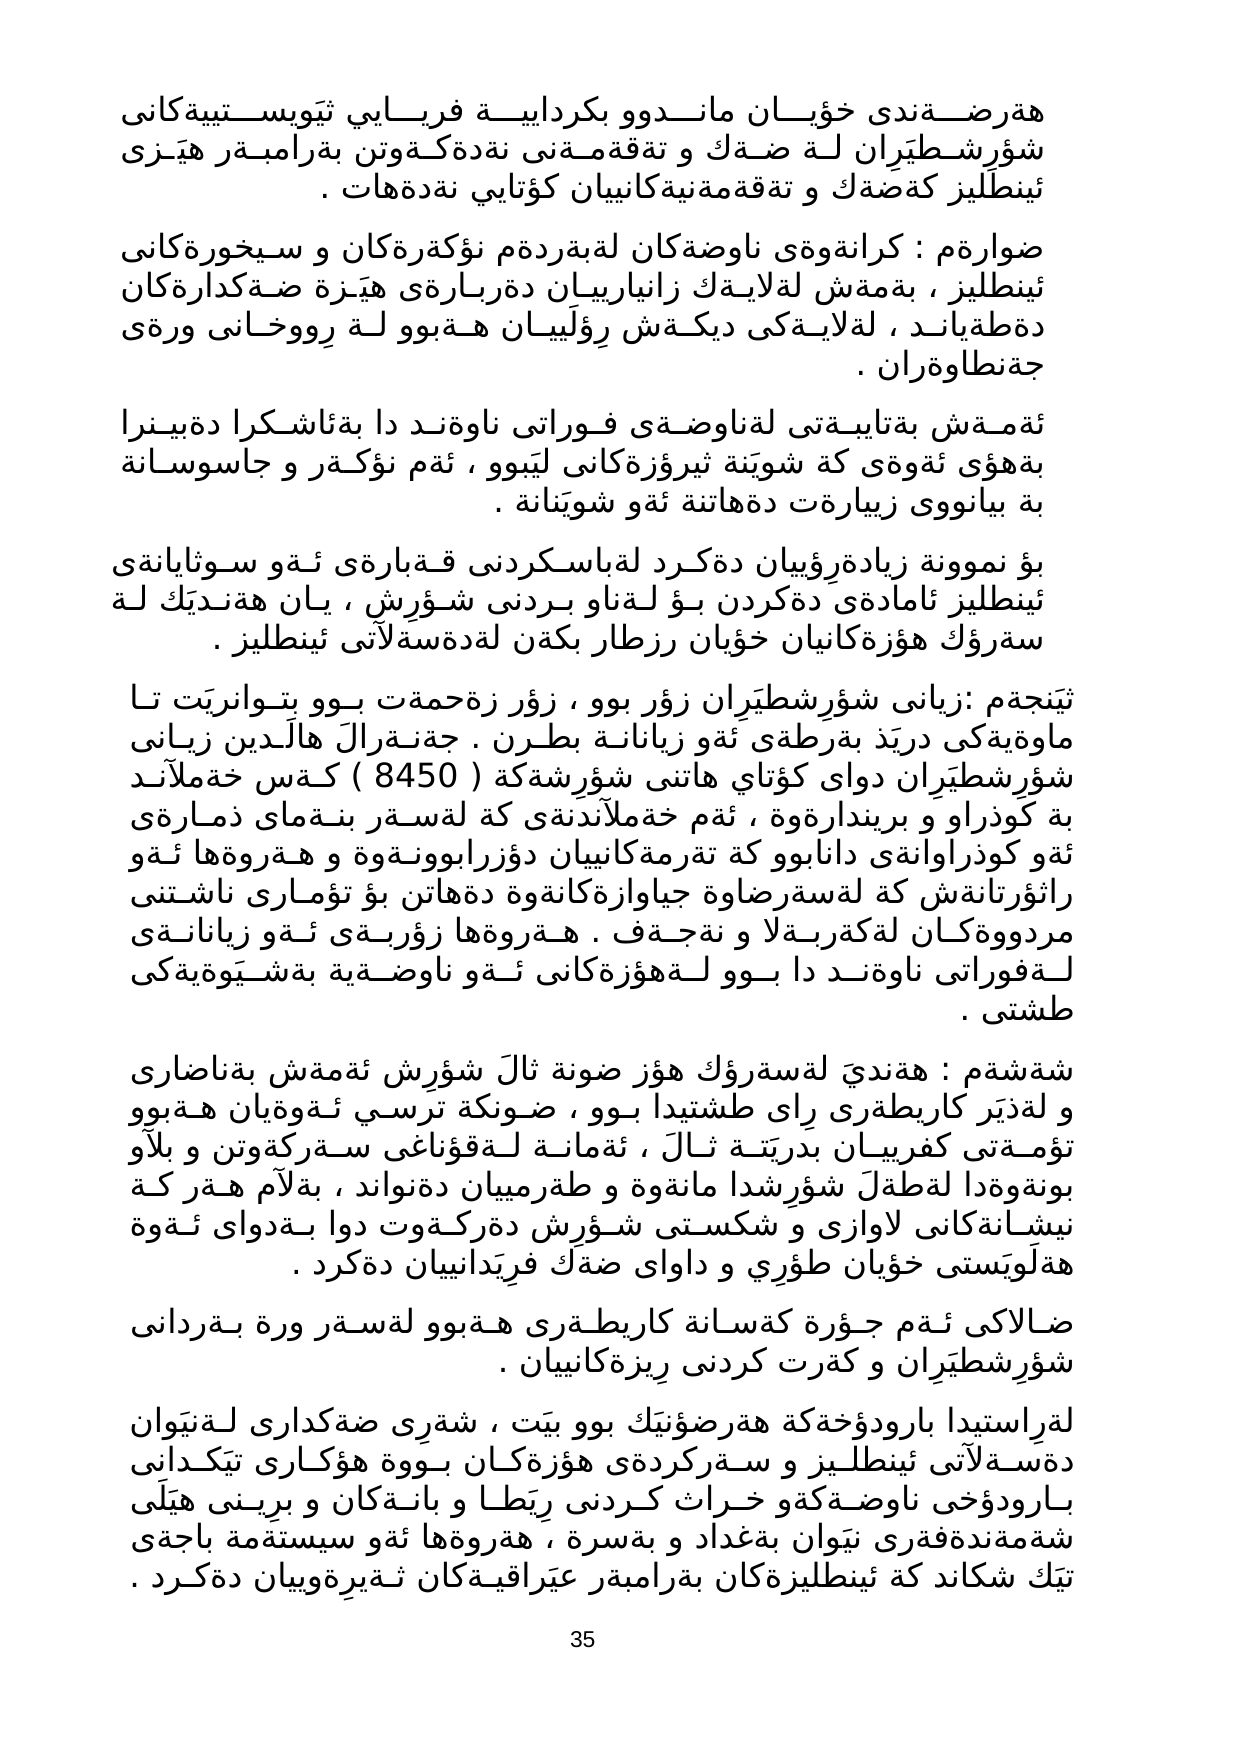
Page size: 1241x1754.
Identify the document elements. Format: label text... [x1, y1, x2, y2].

text ضوارةم : كرانةوةى ناوضةكان لةبةردةم نؤكةرةكان و سيخورةكانى ئينطليز ، بةمةش لةلايةك زانيارييان دةربارةى هيَزة ضةكدارةكان دةطةياند ، لةلايةكى ديكةش رِؤلَييان هةبوو لة رِووخانى ورةى جةنطاوةران . [120, 227, 1045, 383]
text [129, 1401, 1075, 1596]
text ئةمةش بةتايبةتى لةناوضةى فوراتى ناوةند دا بةئاشكرا دةبينرا بةهؤى ئةوةى كة شويَنة ثيرؤزةكانى ليَبوو ، ئةم نؤكةر و جاسوسانة بة بيانووى زييارةت دةهاتنة ئةو شويَنانة . [120, 404, 1045, 520]
text بؤ نموونة زيادةرِؤييان دةكرد لةباسكردنى قةبارةى ئةو سوثايانةى ئينطليز ئامادةى دةكردن بؤ لةناو بردنى شؤرِش ، يان هةنديَك لة سةرؤك هؤزةكانيان خؤيان رزطار بكةن لةدةسةلآتى ئينطليز . [111, 541, 1045, 658]
text شةشةم : هةنديَ لةسةرؤك هؤز ضونة ثالَ شؤرِش ئةمةش بةناضارى و لةذيَر كاريطةرى رِاى طشتيدا بوو ، ضونكة ترسي ئةوةيان هةبوو تؤمةتى كفرييان بدريَتة ثالَ ، ئةمانة لةقؤناغى سةركةوتن و بلآو بونةوةدا لةطةلَ شؤرِشدا مانةوة و طةرمييان دةنواند ، بةلآم هةر كة نيشانةكانى لاوازى و شكستى شؤرِش دةركةوت دوا بةدواى ئةوة هةلَويَستى خؤيان طؤرِي و داواى ضةك فرِيَدانييان دةكرد . [129, 1049, 1075, 1282]
text ثيَنجةم :زيانى شؤرِشطيَرِان زؤر بوو ، زؤر زةحمةت بوو بتوانريَت تا ماوةيةكى دريَذ بةرطةى ئةو زيانانة بطرن . جةنةرالَ هالَدين زيانى شؤرِشطيَرِان دواى كؤتاي هاتنى شؤرِشةكة ( 8450 ) كةس خةملآند بة كوذراو و بريندارةوة ، ئةم خةملآندنةى كة لةسةر بنةماى ذمارةى ئةو كوذراوانةى دانابوو كة تةرمةكانييان دؤزرابوونةوة و هةروةها ئةو راثؤرتانةش كة لةسةرضاوة جياوازةكانةوة دةهاتن بؤ تؤمارى ناشتنى مردووةكان لةكةربةلا و نةجةف . هةروةها زؤربةى ئةو زيانانةى لةفوراتى ناوةند دا بوو لةهؤزةكانى ئةو ناوضةية بةشيَوةيةكى طشتى . [129, 678, 1075, 1028]
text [120, 90, 1045, 207]
text ضالاكى ئةم جؤرة كةسانة كاريطةرى هةبوو لةسةر ورة بةردانى شؤرِشطيَرِان و كةرت كردنى رِيزةكانييان . [129, 1303, 1075, 1381]
